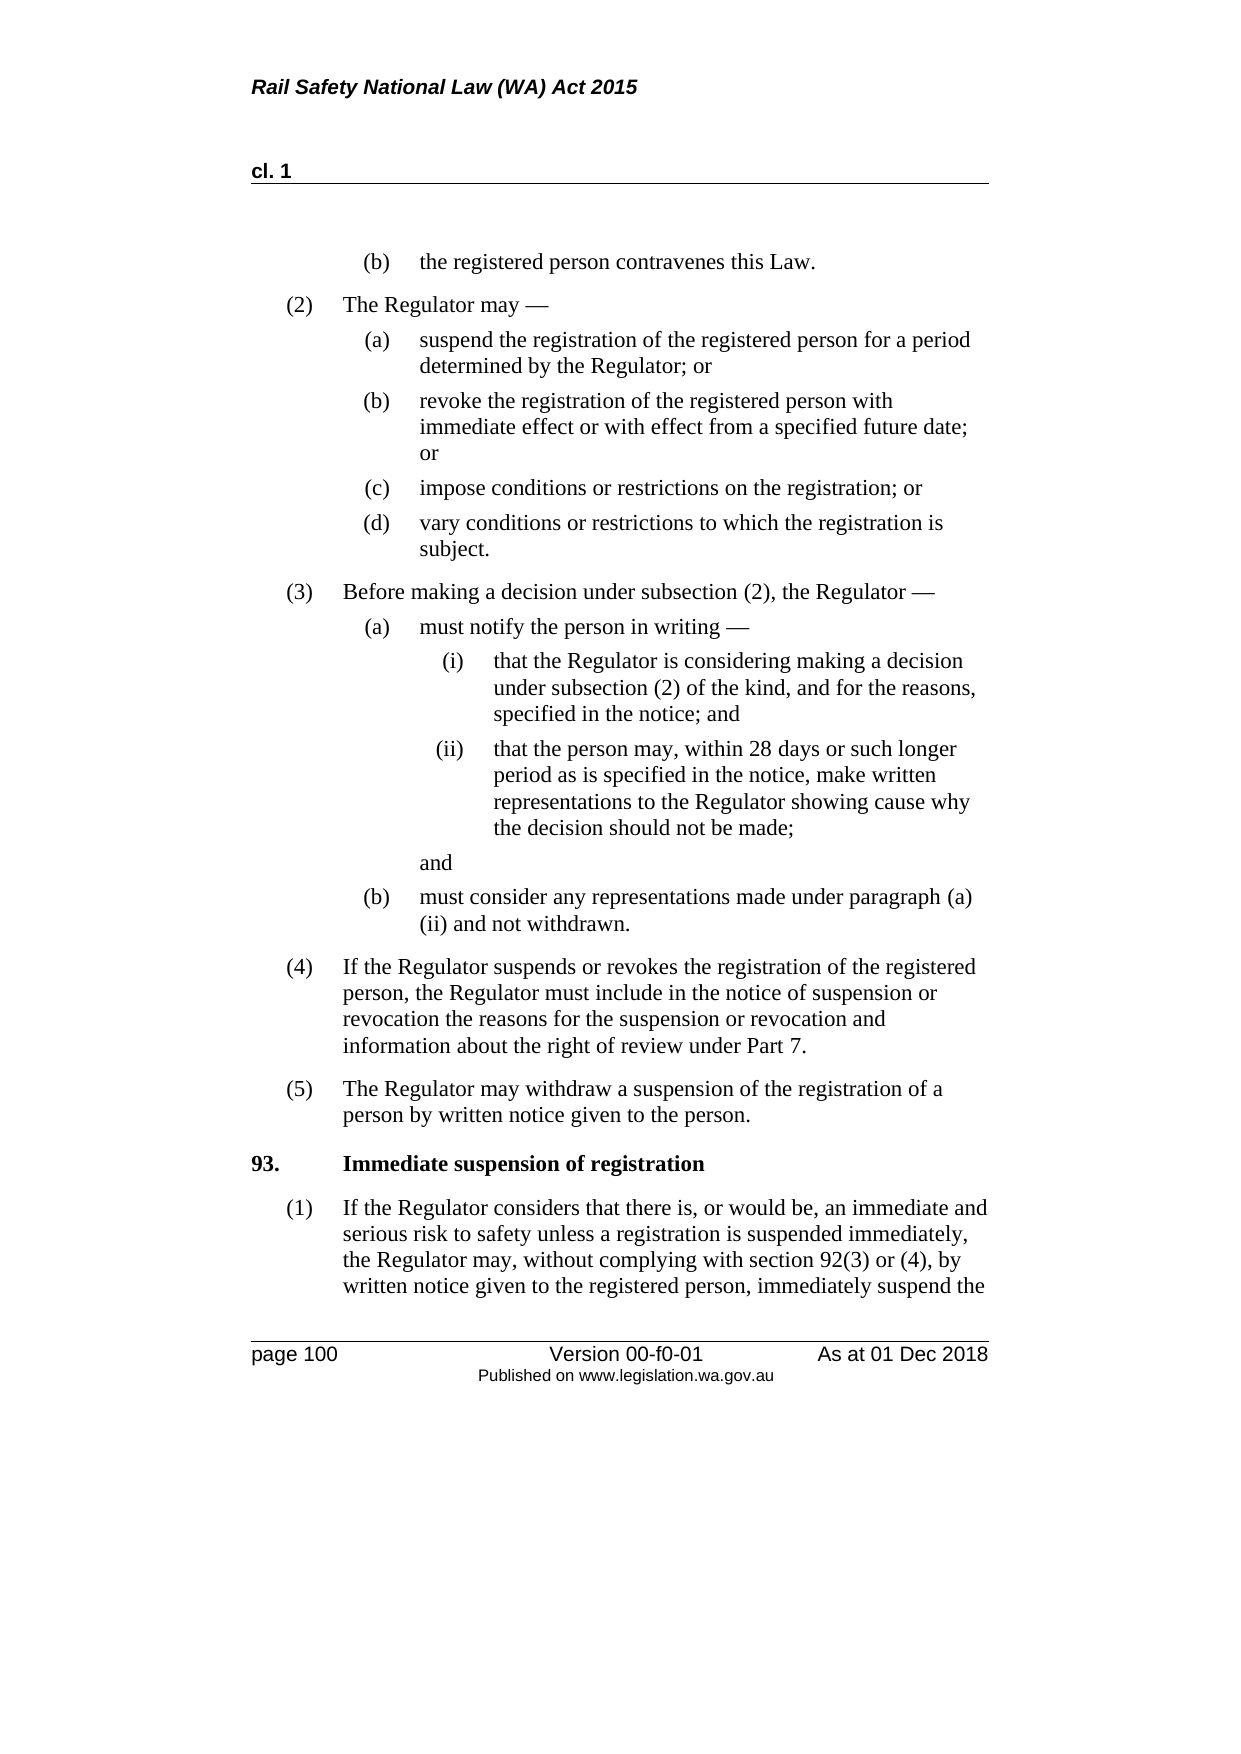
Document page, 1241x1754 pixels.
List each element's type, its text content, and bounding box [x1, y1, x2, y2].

text (a) suspend the registration of the registered person for a period determined by the Regulator; or [251, 326, 989, 378]
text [251, 1193, 989, 1299]
text (5) The Regulator may withdraw a suspension of the registration of a person by written notice given to the person. [251, 1075, 989, 1128]
text (b) must consider any representations made under paragraph (a)(ii) and not withdrawn. [251, 883, 989, 936]
text (2) The Regulator may — [251, 291, 989, 317]
text (c) impose conditions or restrictions on the registration; or [251, 474, 989, 501]
text (3) Before making a decision under subsection (2), the Regulator — [251, 578, 989, 604]
text (b) revoke the registration of the registered person with immediate effect or with effect from a specified future date; or [251, 387, 989, 466]
subtitle 93. Immediate suspension of registration [251, 1151, 989, 1177]
text (4) If the Regulator suspends or revokes the registration of the registered person, the Regulator must include in the notice of suspension or revocation the reasons for the suspension or revocation and information about the right of review under Part 7. [251, 953, 989, 1058]
text (d) vary conditions or restrictions to which the registration is subject. [251, 509, 989, 562]
text and [251, 849, 989, 875]
text (ii) that the person may, within 28 days or such longer period as is specified in the notice, make written representations to the Regulator showing cause why the decision should not be made; [251, 735, 989, 840]
text (b) the registered person contravenes this Law. [251, 248, 989, 274]
text (i) that the Regulator is considering making a decision under subsection (2) of the kind, and for the reasons, specified in the notice; and [251, 648, 989, 727]
text (a) must notify the person in writing — [251, 613, 989, 639]
